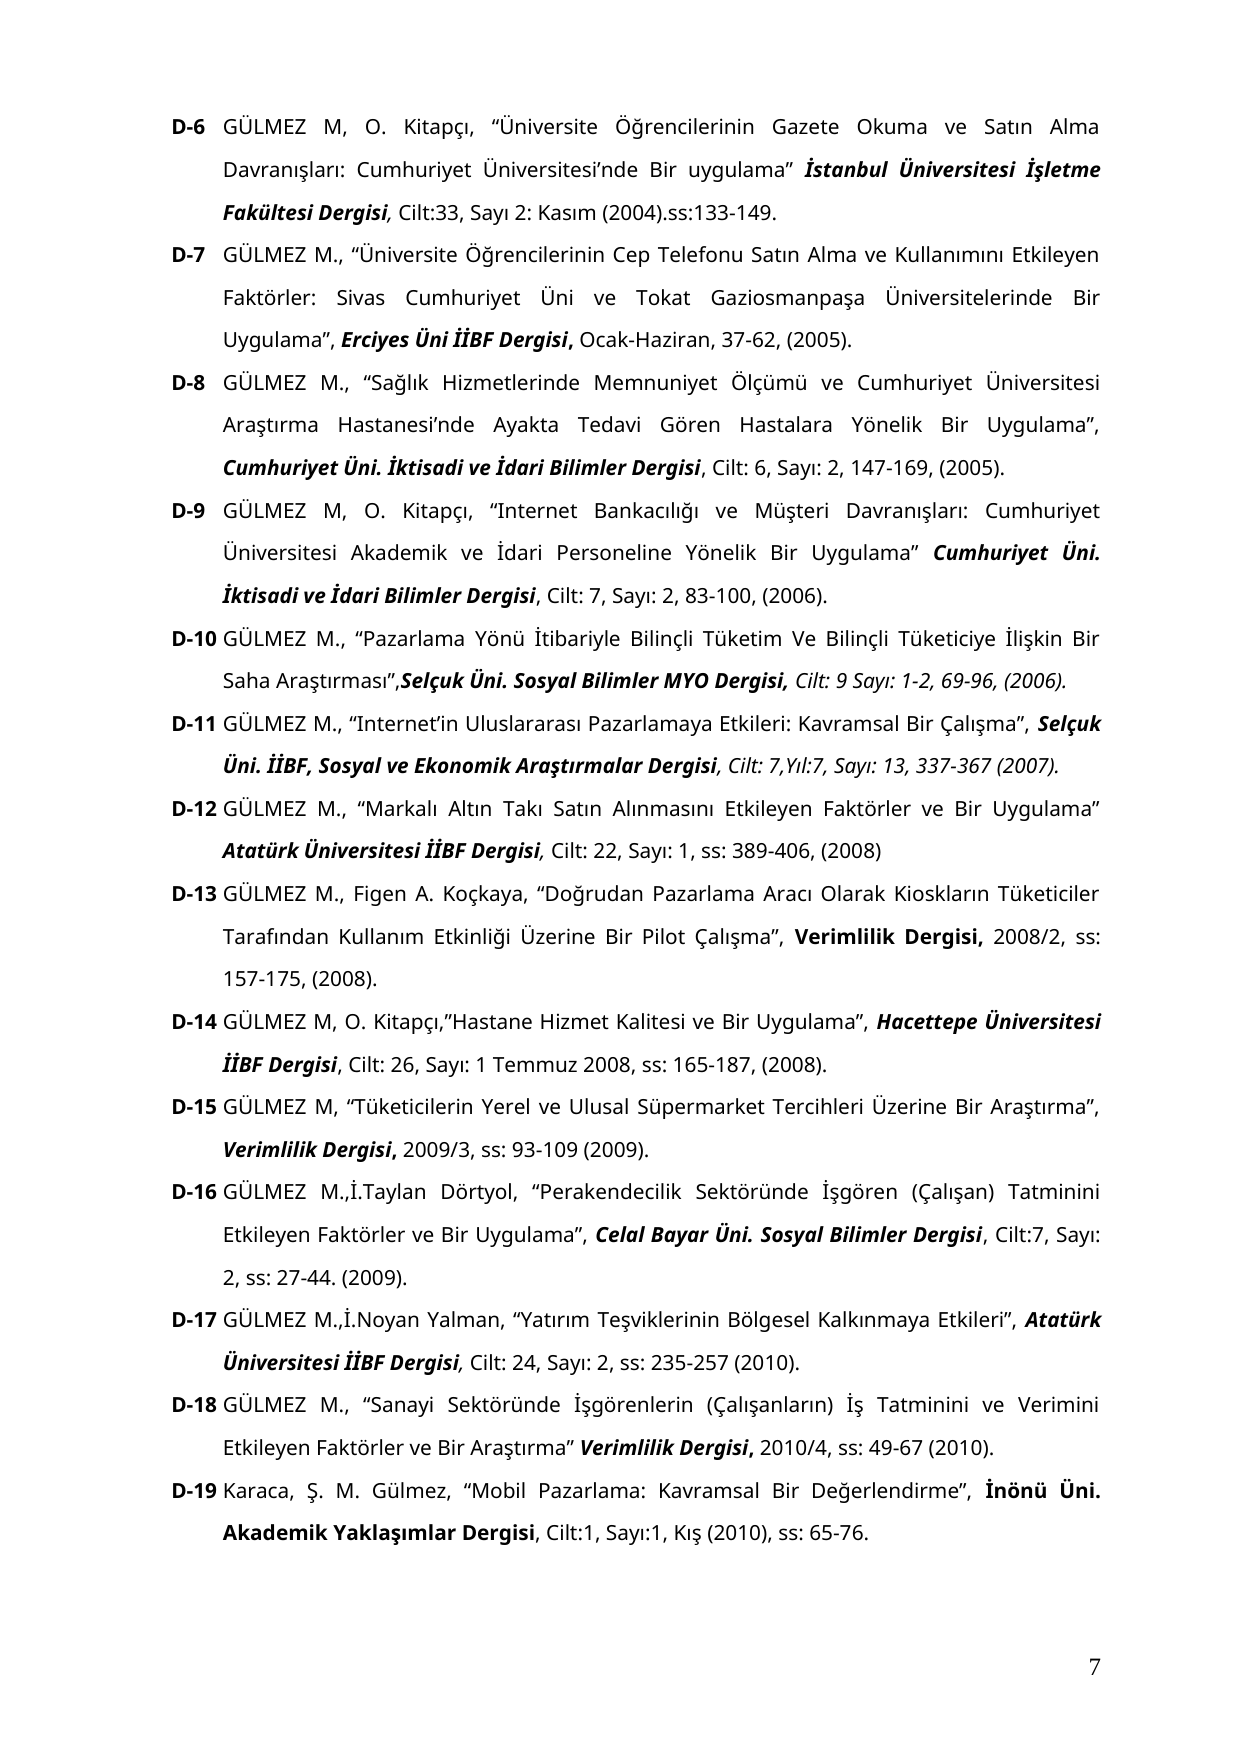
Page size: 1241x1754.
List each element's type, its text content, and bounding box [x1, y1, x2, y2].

list GÜLMEZ M., “Sanayi Sektöründe İşgörenlerin (Çalışanların) İş Tatminini ve Verimini Etkileyen Faktörler ve Bir Araştırma” Verimlilik Dergisi, 2010/4, ss: 49-67 (2010). [171, 1391, 1101, 1462]
list GÜLMEZ M., “Markalı Altın Takı Satın Alınmasını Etkileyen Faktörler ve Bir Uygulama” Atatürk Üniversitesi İİBF Dergisi, Cilt: 22, Sayı: 1, ss: 389-406, (2008) [171, 794, 1101, 865]
list GÜLMEZ M., “Internet’in Uluslararası Pazarlamaya Etkileri: Kavramsal Bir Çalışma”, Selçuk Üni. İİBF, Sosyal ve Ekonomik Araştırmalar Dergisi, Cilt: 7,Yıl:7, Sayı: 13, 337-367 (2007). [171, 709, 1101, 780]
list GÜLMEZ M.,İ.Noyan Yalman, “Yatırım Teşviklerinin Bölgesel Kalkınmaya Etkileri”, Atatürk Üniversitesi İİBF Dergisi, Cilt: 24, Sayı: 2, ss: 235-257 (2010). [171, 1305, 1101, 1376]
list Karaca, Ş. M. Gülmez, “Mobil Pazarlama: Kavramsal Bir Değerlendirme”, İnönü Üni. Akademik Yaklaşımlar Dergisi, Cilt:1, Sayı:1, Kış (2010), ss: 65-76. [171, 1476, 1101, 1547]
list GÜLMEZ M, O. Kitapçı,”Hastane Hizmet Kalitesi ve Bir Uygulama”, Hacettepe Üniversitesi İİBF Dergisi, Cilt: 26, Sayı: 1 Temmuz 2008, ss: 165-187, (2008). [171, 1007, 1101, 1078]
list GÜLMEZ M, O. Kitapçı, “Internet Bankacılığı ve Müşteri Davranışları: Cumhuriyet Üniversitesi Akademik ve İdari Personeline Yönelik Bir Uygulama” Cumhuriyet Üni. İktisadi ve İdari Bilimler Dergisi, Cilt: 7, Sayı: 2, 83-100, (2006). [171, 496, 1101, 609]
list GÜLMEZ M.,İ.Taylan Dörtyol, “Perakendecilik Sektöründe İşgören (Çalışan) Tatminini Etkileyen Faktörler ve Bir Uygulama”, Celal Bayar Üni. Sosyal Bilimler Dergisi, Cilt:7, Sayı: 2, ss: 27-44. (2009). [171, 1177, 1101, 1291]
list GÜLMEZ M., Figen A. Koçkaya, “Doğrudan Pazarlama Aracı Olarak Kioskların Tüketiciler Tarafından Kullanım Etkinliği Üzerine Bir Pilot Çalışma”, Verimlilik Dergisi, 2008/2, ss: 157-175, (2008). [171, 879, 1101, 993]
list GÜLMEZ M., “Sağlık Hizmetlerinde Memnuniyet Ölçümü ve Cumhuriyet Üniversitesi Araştırma Hastanesi’nde Ayakta Tedavi Gören Hastalara Yönelik Bir Uygulama”, Cumhuriyet Üni. İktisadi ve İdari Bilimler Dergisi, Cilt: 6, Sayı: 2, 147-169, (2005). [171, 368, 1101, 482]
list GÜLMEZ M., “Pazarlama Yönü İtibariyle Bilinçli Tüketim Ve Bilinçli Tüketiciye İlişkin Bir Saha Araştırması”,Selçuk Üni. Sosyal Bilimler MYO Dergisi, Cilt: 9 Sayı: 1-2, 69-96, (2006). [171, 624, 1101, 695]
list GÜLMEZ M., “Üniversite Öğrencilerinin Cep Telefonu Satın Alma ve Kullanımını Etkileyen Faktörler: Sivas Cumhuriyet Üni ve Tokat Gaziosmanpaşa Üniversitelerinde Bir Uygulama”, Erciyes Üni İİBF Dergisi, Ocak-Haziran, 37-62, (2005). [171, 240, 1101, 354]
list GÜLMEZ M, O. Kitapçı, “Üniversite Öğrencilerinin Gazete Okuma ve Satın Alma Davranışları: Cumhuriyet Üniversitesi’nde Bir uygulama” İstanbul Üniversitesi İşletme Fakültesi Dergisi, Cilt:33, Sayı 2: Kasım (2004).ss:133-149. [171, 112, 1101, 226]
list GÜLMEZ M, “Tüketicilerin Yerel ve Ulusal Süpermarket Tercihleri Üzerine Bir Araştırma”, Verimlilik Dergisi, 2009/3, ss: 93-109 (2009). [171, 1092, 1101, 1163]
